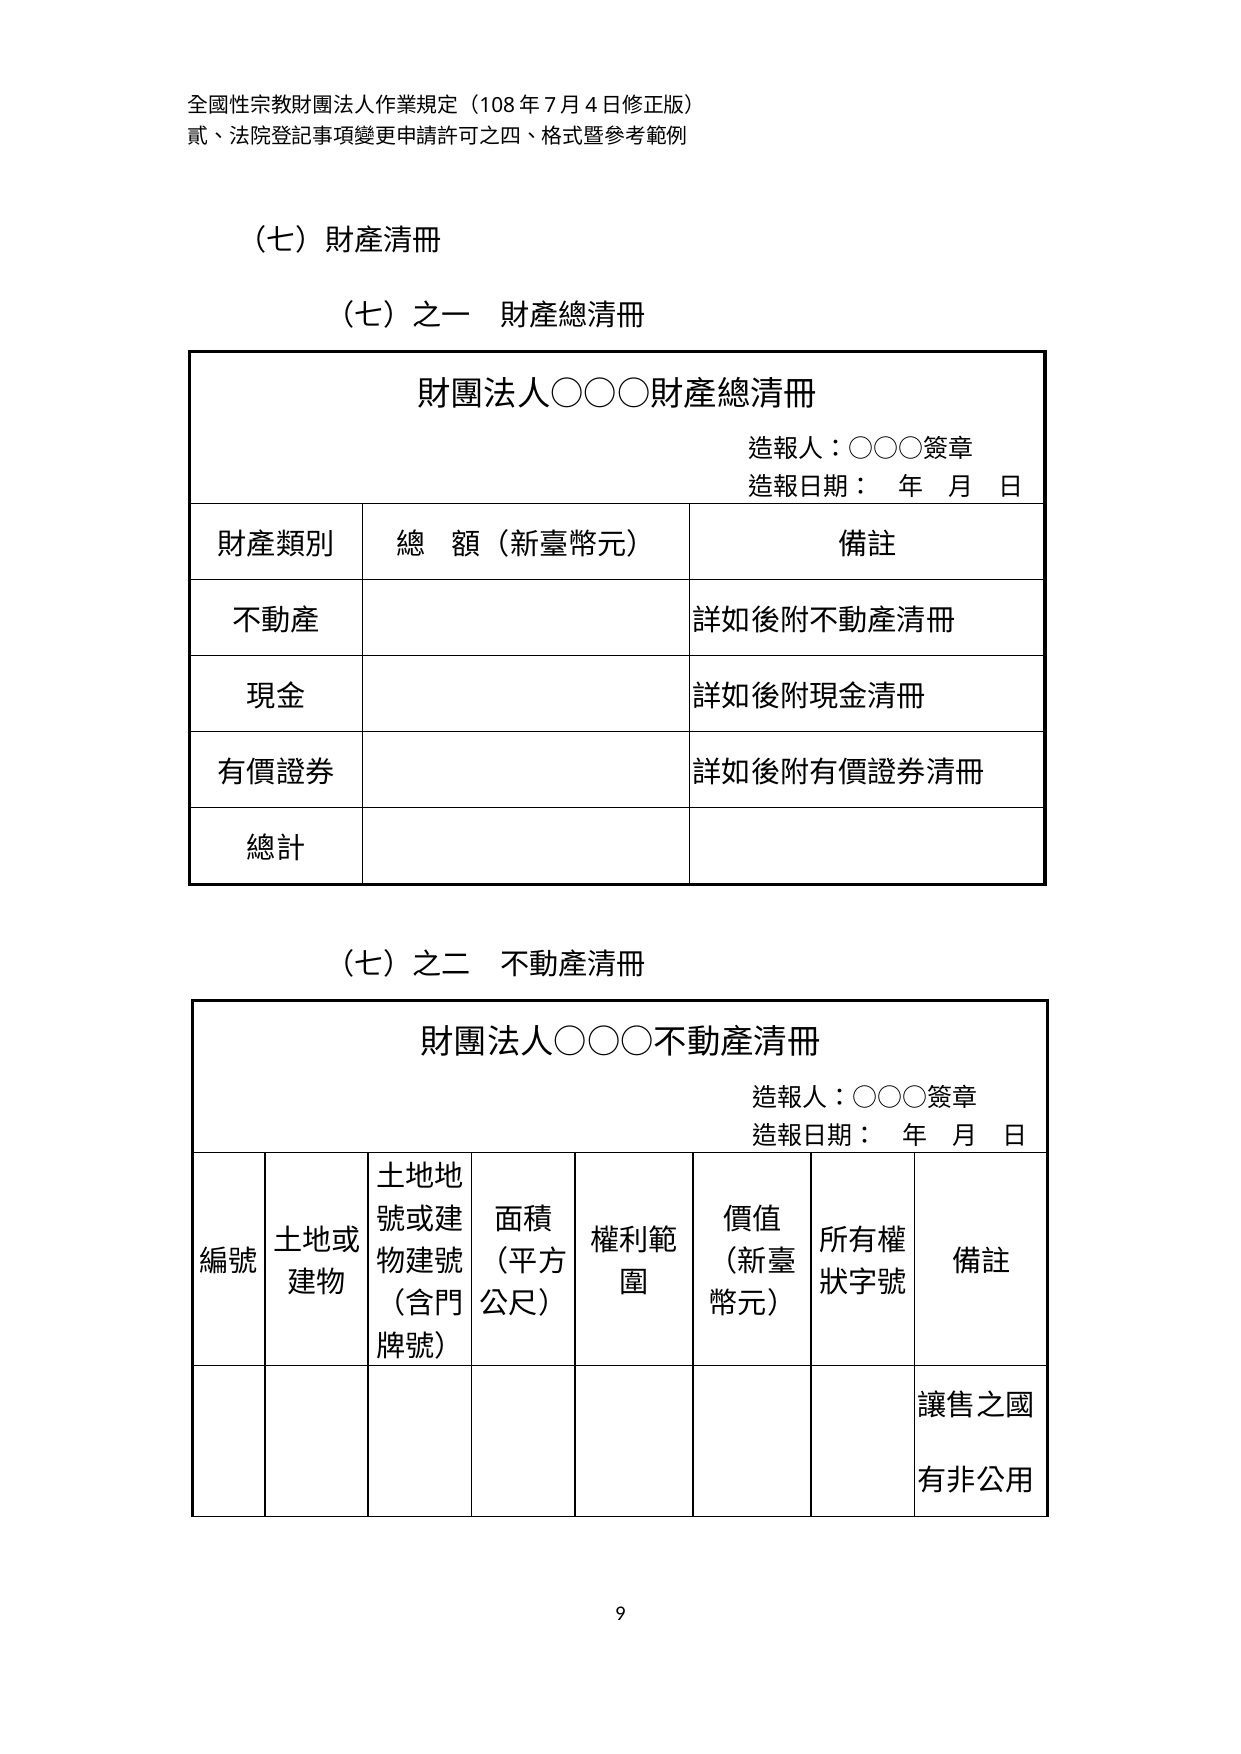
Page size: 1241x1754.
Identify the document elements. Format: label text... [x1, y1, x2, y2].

table_cell [369, 1366, 471, 1516]
list （七）之二 不動產清冊 [325, 924, 1053, 999]
table_cell 編號 [194, 1153, 264, 1364]
table_cell [576, 1366, 692, 1516]
table_cell 詳如後附有價證券清冊 [690, 732, 1043, 807]
table_cell 詳如後附不動產清冊 [690, 580, 1043, 655]
table_cell 現金 [191, 656, 362, 731]
table_cell [363, 580, 689, 655]
list （七）財產清冊 [237, 200, 1053, 275]
table_cell 權利範圍 [576, 1153, 692, 1364]
table_header 財團法人○○○不動產清冊 造報人：○○○簽章 造報日期： 年 月 日 [194, 1002, 1046, 1152]
table_cell [694, 1366, 810, 1516]
table_cell [363, 808, 689, 883]
table_cell [266, 1366, 367, 1516]
table_cell 不動產 [191, 580, 362, 655]
table_cell 土地地號或建物建號（含門牌號） [369, 1153, 471, 1364]
table_cell 土地或建物 [266, 1153, 367, 1364]
list （七）之一 財產總清冊 [325, 275, 1053, 350]
table_cell 面積（平方公尺） [472, 1153, 574, 1364]
table_cell 詳如後附現金清冊 [690, 656, 1043, 731]
table_cell 財產類別 [191, 504, 362, 579]
table_cell 總 額（新臺幣元） [363, 504, 689, 579]
table_cell 總計 [191, 808, 362, 883]
table_cell [363, 732, 689, 807]
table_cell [915, 1366, 1046, 1516]
table_cell [194, 1366, 264, 1516]
table_cell 所有權狀字號 [812, 1153, 914, 1364]
table_cell 備註 [690, 504, 1043, 579]
table_cell 有價證券 [191, 732, 362, 807]
table_header 財團法人○○○財產總清冊 造報人：○○○簽章 造報日期： 年 月 日 [191, 353, 1043, 503]
table_cell [363, 656, 689, 731]
table_cell [472, 1366, 574, 1516]
table_cell 價值（新臺幣元） [694, 1153, 810, 1364]
table_cell [812, 1366, 914, 1516]
table_cell 備註 [915, 1153, 1046, 1364]
table_cell [690, 808, 1043, 883]
